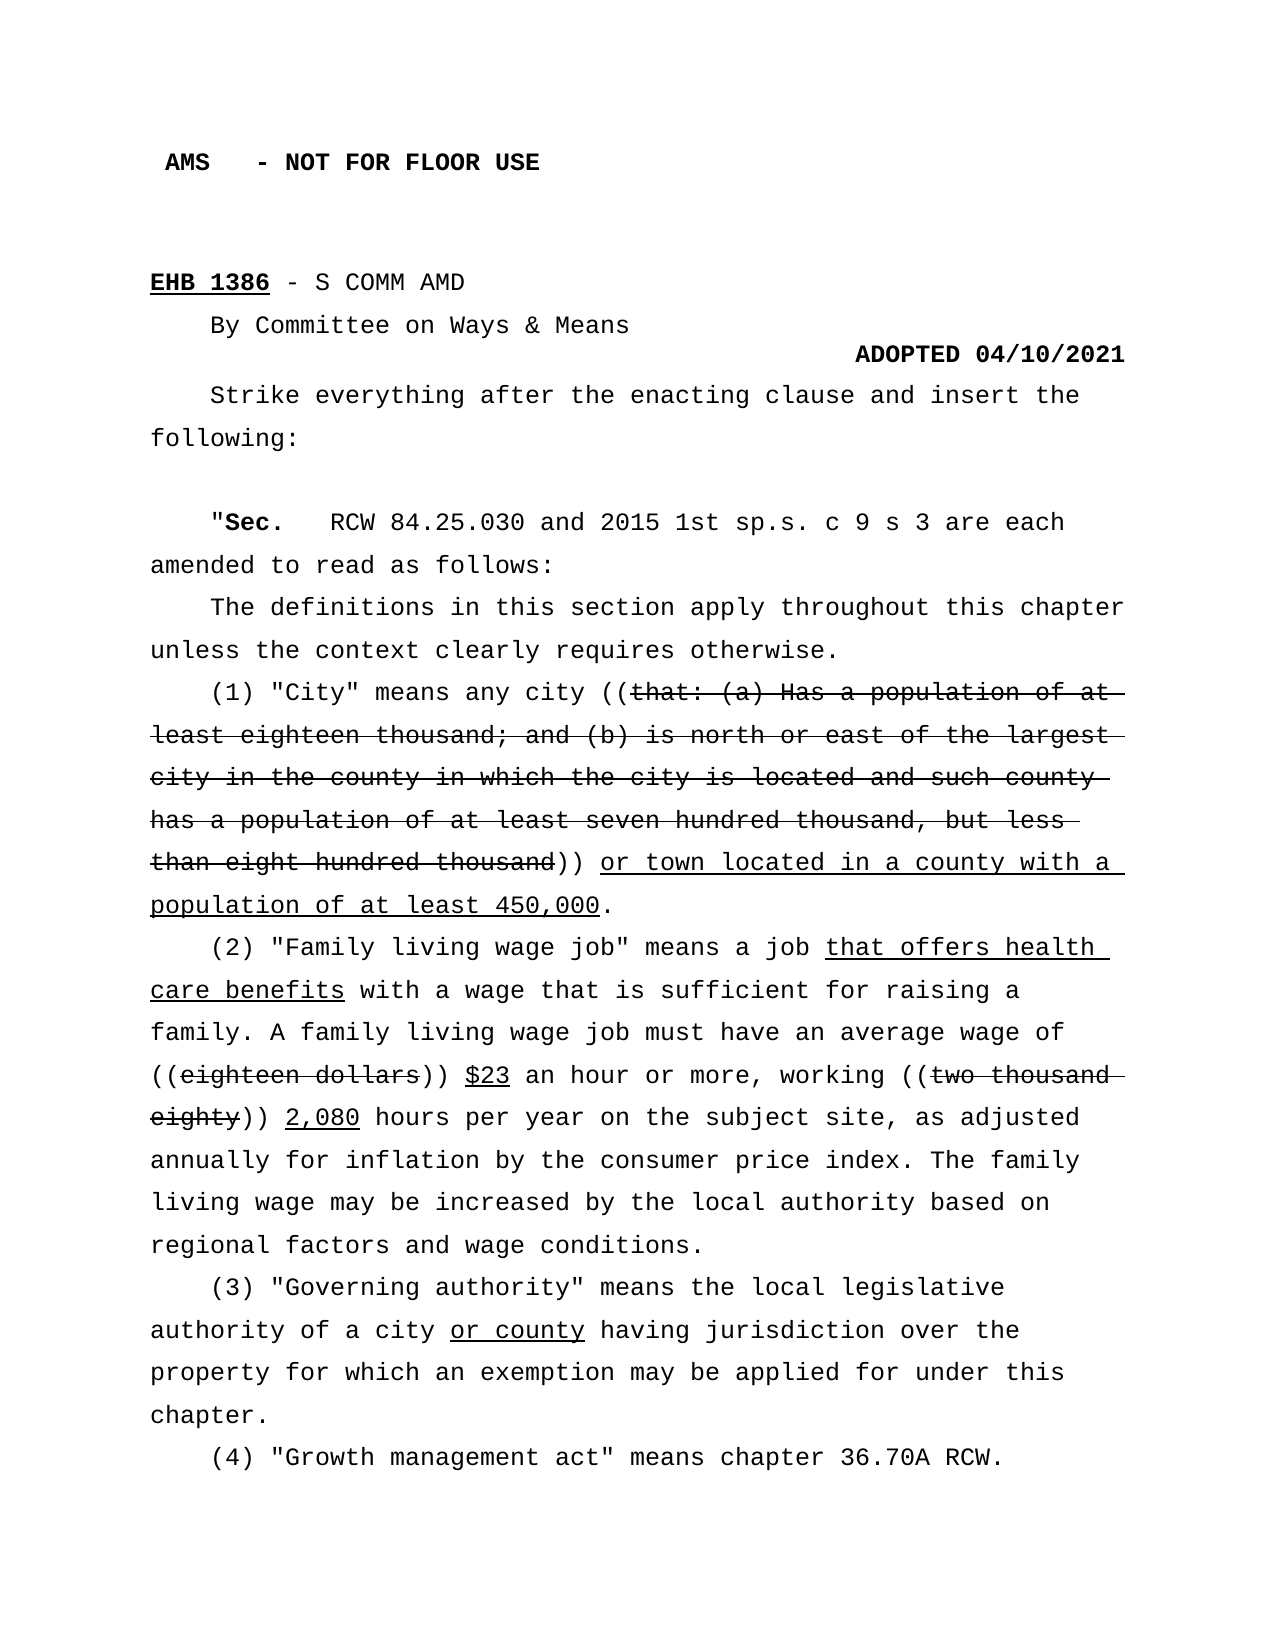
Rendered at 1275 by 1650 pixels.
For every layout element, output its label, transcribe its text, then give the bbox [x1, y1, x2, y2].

text (1) "City" means any city ((that: (a) Has a population of at least eighteen thousand; and (b) is north or east of the largest city in the county in which the city is located and such county has a population of at least seven hundred thousand, but less than eight hundred thousand)) or town located in a county with a population of at least 450,000. [150, 667, 1125, 736]
text (1) "City" means any city ((that: (a) Has a population of at least eighteen thousand; and (b) is north or east of the largest city in the county in which the city is located and such county has a population of at least seven hundred thousand, but less than eight hundred thousand)) or town located in a county with a population of at least 450,000. [150, 737, 1125, 922]
text By Committee on Ways & Means [150, 299, 1125, 342]
text (2) "Family living wage job" means a job that offers health care benefits with a wage that is sufficient for raising a family. A family living wage job must have an average wage of ((eighteen dollars)) $23 an hour or more, working ((two thousand eighty)) 2,080 hours per year on the subject site, as adjusted annually for inflation by the consumer price index. The family living wage may be increased by the local authority based on regional factors and wage conditions. [150, 922, 1125, 1262]
text (3) "Governing authority" means the local legislative authority of a city or county having jurisdiction over the property for which an exemption may be applied for under this chapter. [150, 1262, 1125, 1432]
text EHB 1386 - S COMM AMD [150, 257, 1125, 299]
text "Sec. RCW 84.25.030 and 2015 1st sp.s. c 9 s 3 are each amended to read as follows: [150, 497, 1125, 582]
text The definitions in this section apply throughout this chapter unless the context clearly requires otherwise. [150, 582, 1125, 667]
text AMS - NOT FOR FLOOR USE [150, 150, 1125, 178]
text (4) "Growth management act" means chapter 36.70A RCW. [150, 1432, 1125, 1474]
text ADOPTED 04/10/2021 [150, 342, 1125, 370]
text Strike everything after the enacting clause and insert the following: [150, 370, 1125, 455]
